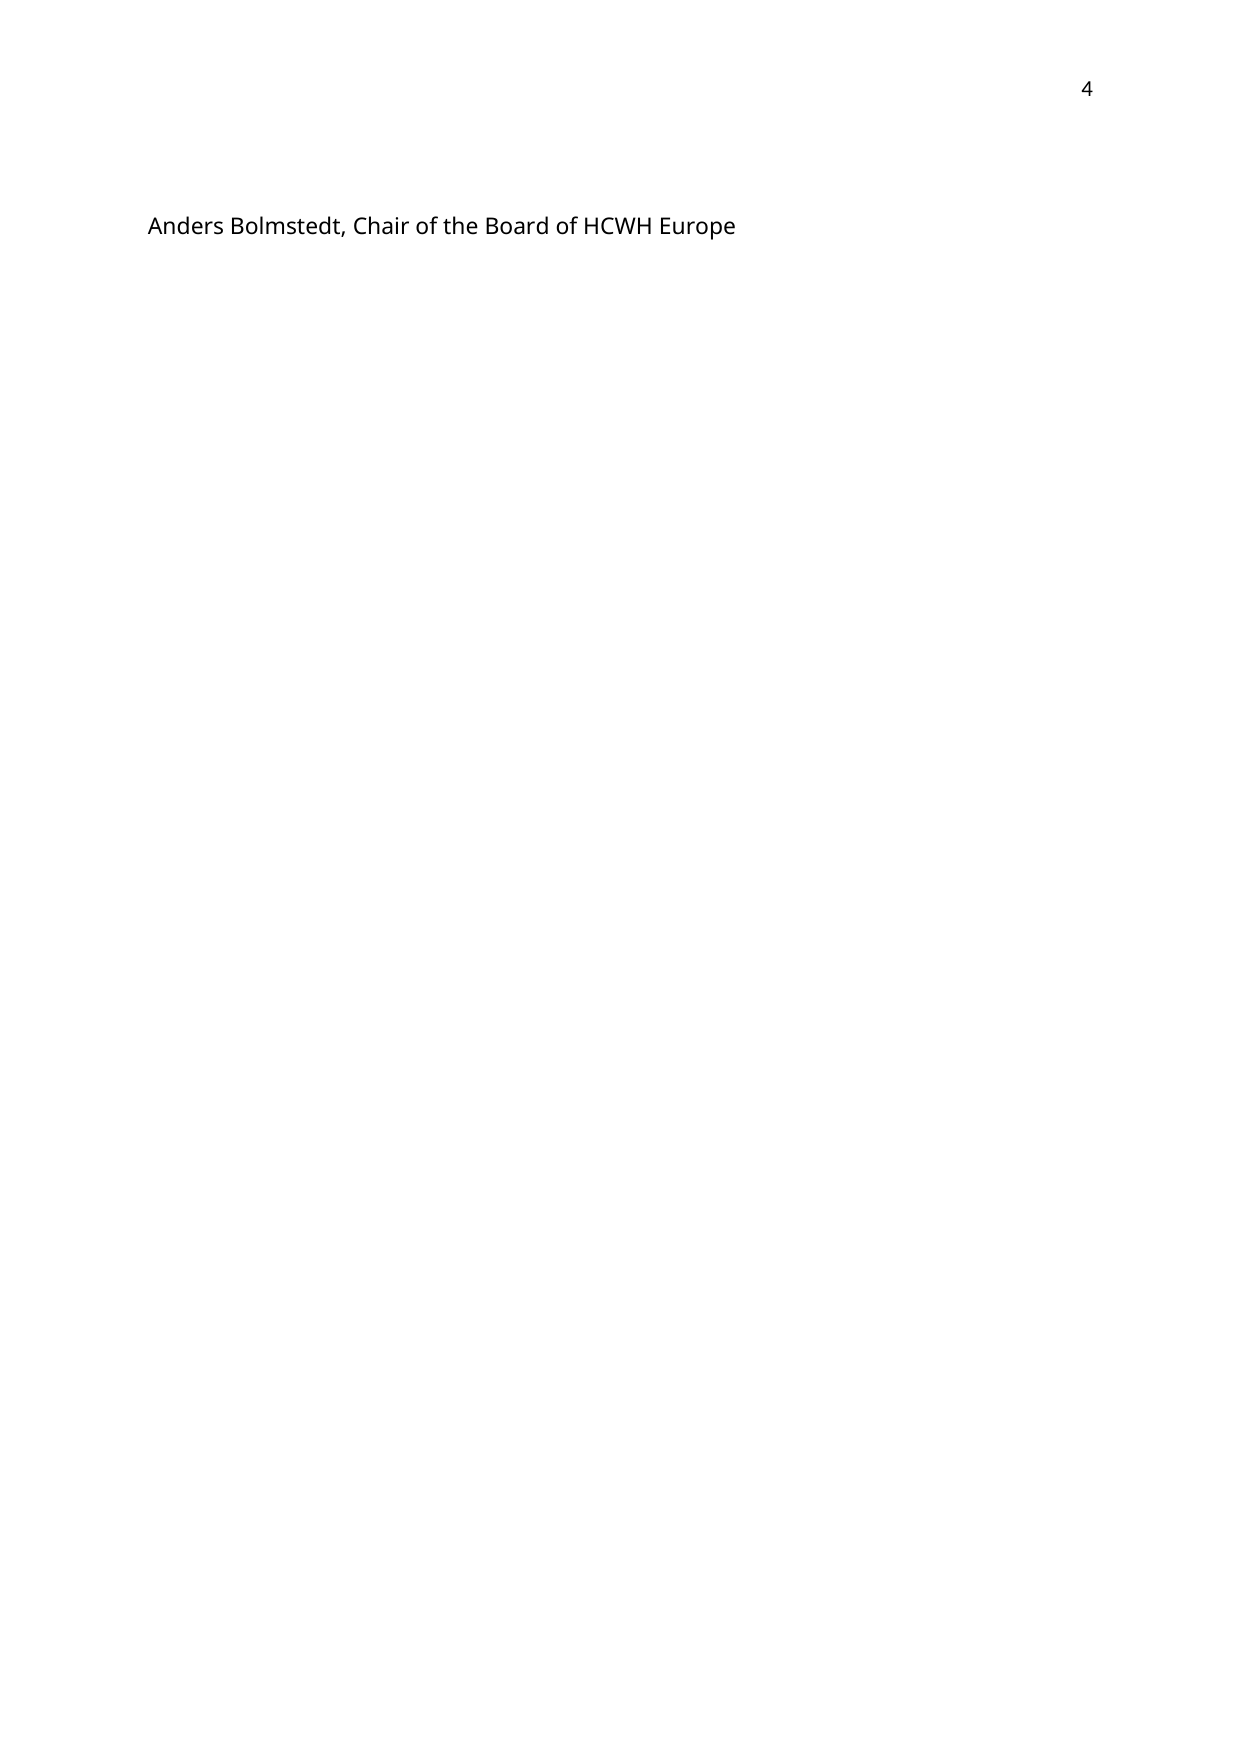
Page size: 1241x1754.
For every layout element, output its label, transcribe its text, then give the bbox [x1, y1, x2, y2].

text Anders Bolmstedt, Chair of the Board of HCWH Europe [148, 210, 1093, 241]
